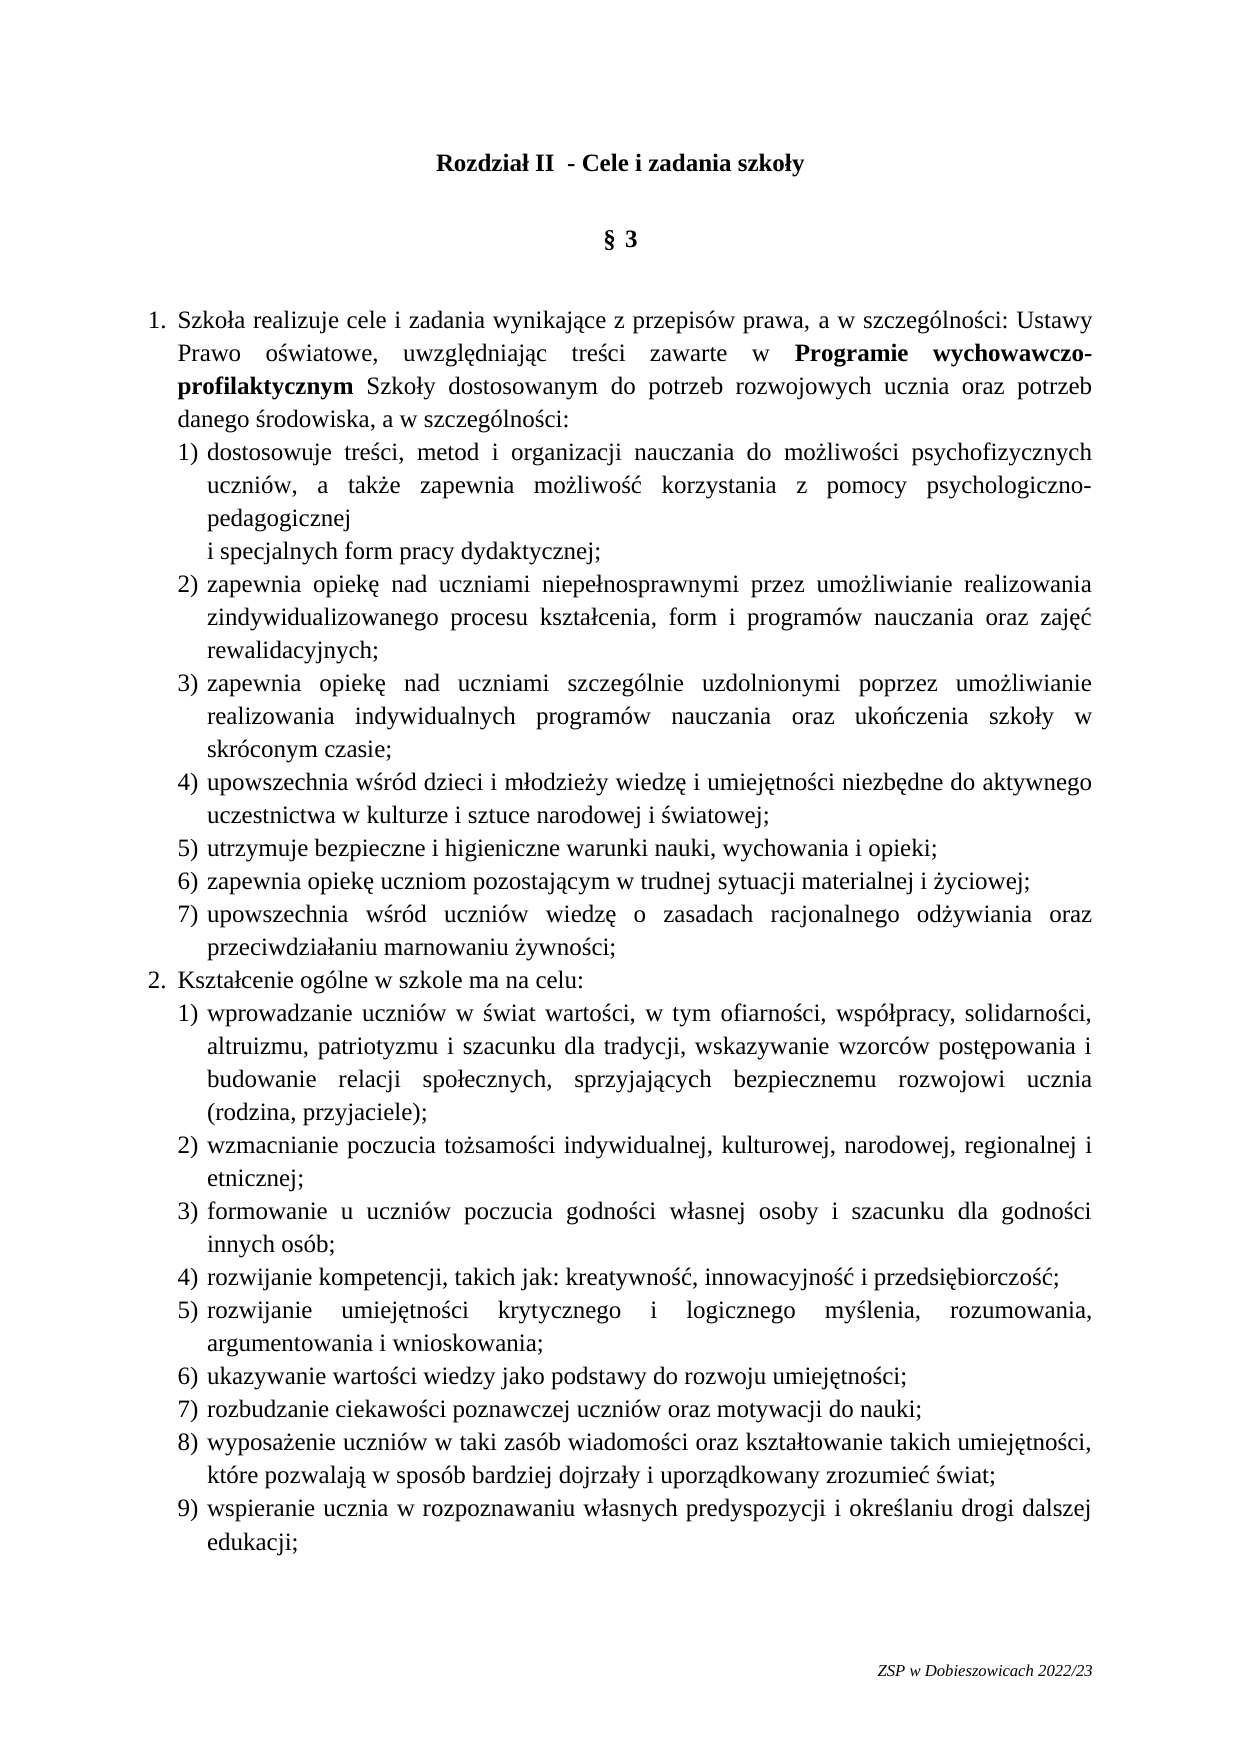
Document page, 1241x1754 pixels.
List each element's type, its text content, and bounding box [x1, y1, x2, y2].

list upowszechnia wśród dzieci i młodzieży wiedzę i umiejętności niezbędne do aktywnego uczestnictwa w kulturze i sztuce narodowej i światowej; [177, 767, 1093, 829]
subtitle § 3 [148, 224, 1093, 253]
list Kształcenie ogólne w szkole ma na celu: [148, 965, 1093, 994]
list dostosowuje treści, metod i organizacji nauczania do możliwości psychofizycznych uczniów, a także zapewnia możliwość korzystania z pomocy psychologiczno-pedagogicznej i specjalnych form pracy dydaktycznej; [177, 437, 1093, 565]
list rozwijanie umiejętności krytycznego i logicznego myślenia, rozumowania, argumentowania i wnioskowania; [177, 1295, 1093, 1357]
list utrzymuje bezpieczne i higieniczne warunki nauki, wychowania i opieki; [177, 833, 1093, 862]
list rozwijanie kompetencji, takich jak: kreatywność, innowacyjność i przedsiębiorczość; [177, 1262, 1093, 1291]
list upowszechnia wśród uczniów wiedzę o zasadach racjonalnego odżywiania oraz przeciwdziałaniu marnowaniu żywności; [177, 899, 1093, 961]
list zapewnia opiekę nad uczniami szczególnie uzdolnionymi poprzez umożliwianie realizowania indywidualnych programów nauczania oraz ukończenia szkoły w skróconym czasie; [177, 668, 1093, 763]
list zapewnia opiekę nad uczniami niepełnosprawnymi przez umożliwianie realizowania zindywidualizowanego procesu kształcenia, form i programów nauczania oraz zajęć rewalidacyjnych; [177, 569, 1093, 664]
list wzmacnianie poczucia tożsamości indywidualnej, kulturowej, narodowej, regionalnej i etnicznej; [177, 1130, 1093, 1192]
list rozbudzanie ciekawości poznawczej uczniów oraz motywacji do nauki; [177, 1394, 1093, 1423]
list ukazywanie wartości wiedzy jako podstawy do rozwoju umiejętności; [177, 1361, 1093, 1390]
list zapewnia opiekę uczniom pozostającym w trudnej sytuacji materialnej i życiowej; [177, 866, 1093, 895]
list Szkoła realizuje cele i zadania wynikające z przepisów prawa, a w szczególności: Ustawy Prawo oświatowe, uwzględniając treści zawarte w Programie wychowawczo-profilaktycznym Szkoły dostosowanym do potrzeb rozwojowych ucznia oraz potrzeb danego środowiska, a w szczególności: [148, 305, 1093, 433]
list wspieranie ucznia w rozpoznawaniu własnych predyspozycji i określaniu drogi dalszej edukacji; [177, 1493, 1093, 1555]
list wyposażenie uczniów w taki zasób wiadomości oraz kształtowanie takich umiejętności, które pozwalają w sposób bardziej dojrzały i uporządkowany zrozumieć świat; [177, 1427, 1093, 1489]
list formowanie u uczniów poczucia godności własnej osoby i szacunku dla godności innych osób; [177, 1196, 1093, 1258]
list wprowadzanie uczniów w świat wartości, w tym ofiarności, współpracy, solidarności, altruizmu, patriotyzmu i szacunku dla tradycji, wskazywanie wzorców postępowania i budowanie relacji społecznych, sprzyjających bezpiecznemu rozwojowi ucznia (rodzina, przyjaciele); [177, 998, 1093, 1126]
title Rozdział II - Cele i zadania szkoły [148, 148, 1093, 176]
